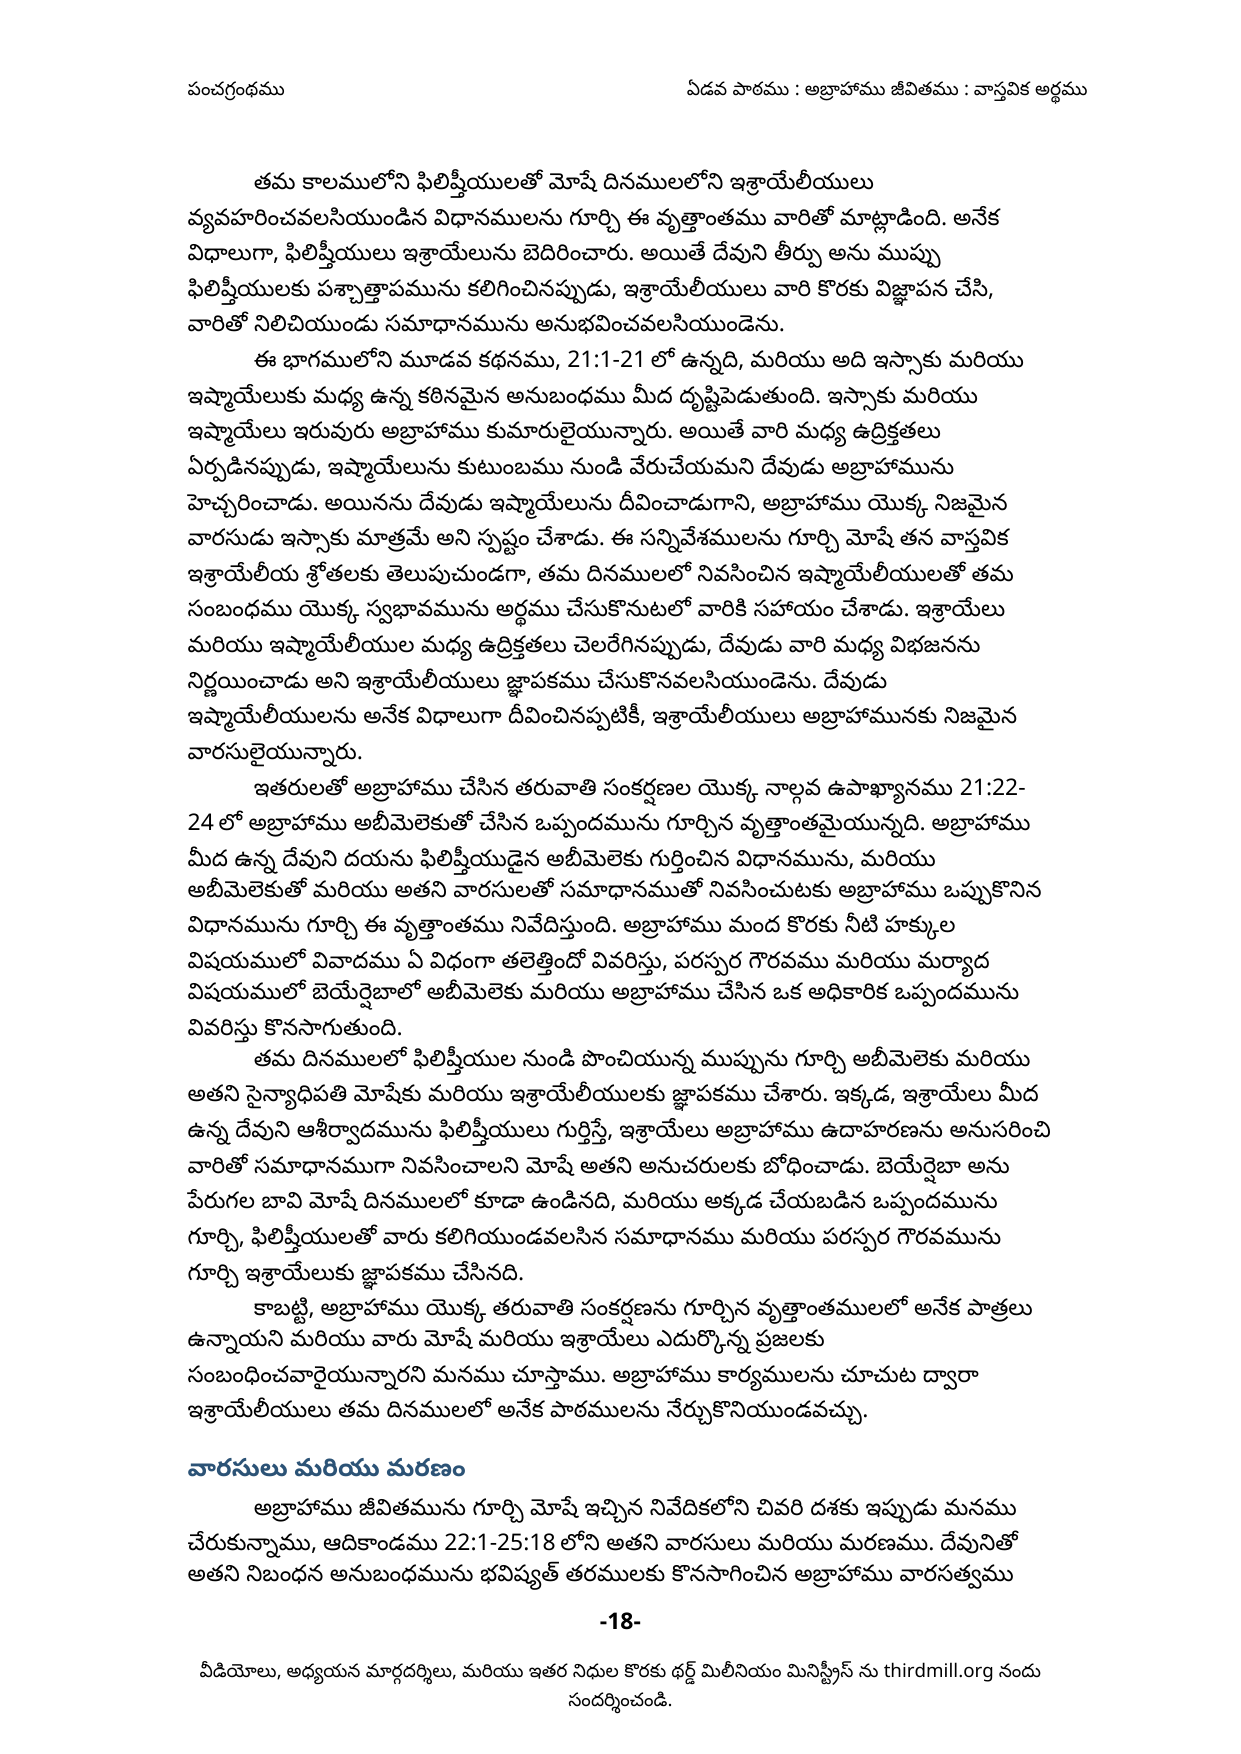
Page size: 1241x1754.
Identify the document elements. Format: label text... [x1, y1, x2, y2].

text తమ కాలములోని ఫిలిష్తీయులతో మోషే దినములలోని ఇశ్రాయేలీయులు వ్యవహరించవలసియుండిన విధానములను గూర్చి ఈ వృత్తాంతము వారితో మాట్లాడింది. అనేక విధాలుగా, ఫిలిష్తీయులు ఇశ్రాయేలును బెదిరించారు. అయితే దేవుని తీర్పు అను ముప్పు ఫిలిష్తీయులకు పశ్చాత్తాపమును కలిగించినప్పుడు, ఇశ్రాయేలీయులు వారి కొరకు విజ్ఞాపన చేసి, వారితో నిలిచియుండు సమాధానమును అనుభవించవలసియుండెను. [187, 169, 1053, 343]
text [187, 1495, 1053, 1593]
text తమ దినములలో ఫిలిష్తీయుల నుండి పొంచియున్న ముప్పును గూర్చి అబీమెలెకు మరియు అతని సైన్యాధిపతి మోషేకు మరియు ఇశ్రాయేలీయులకు జ్ఞాపకము చేశారు. ఇక్కడ, ఇశ్రాయేలు మీద ఉన్న దేవుని ఆశీర్వాదమును ఫిలిష్తీయులు గుర్తిస్తే, ఇశ్రాయేలు అబ్రాహాము ఉదాహరణను అనుసరించి వారితో సమాధానముగా నివసించాలని మోషే అతని అనుచరులకు బోధించాడు. బెయేర్షెబా అను పేరుగల బావి మోషే దినములలో కూడా ఉండినది, మరియు అక్కడ చేయబడిన ఒప్పందమును గూర్చి, ఫిలిష్తీయులతో వారు కలిగియుండవలసిన సమాధానము మరియు పరస్పర గౌరవమును గూర్చి ఇశ్రాయేలుకు జ్ఞాపకము చేసినది. [187, 1046, 1053, 1291]
subtitle వారసులు మరియు మరణం [187, 1454, 1053, 1487]
text ఈ భాగములోని మూడవ కథనము, 21:1-21లో ఉన్నది, మరియు అది ఇస్సాకు మరియు ఇష్మాయేలుకు మధ్య ఉన్న కఠినమైన అనుబంధము మీద దృష్టిపెడుతుంది. ఇస్సాకు మరియు ఇష్మాయేలు ఇరువురు అబ్రాహాము కుమారులైయున్నారు. అయితే వారి మధ్య ఉద్రిక్తతలు ఏర్పడినప్పుడు, ఇష్మాయేలును కుటుంబము నుండి వేరుచేయమని దేవుడు అబ్రాహామును హెచ్చరించాడు. అయినను దేవుడు ఇష్మాయేలును దీవించాడుగాని, అబ్రాహాము యొక్క నిజమైన వారసుడు ఇస్సాకు మాత్రమే అని స్పష్టం చేశాడు. ఈ సన్నివేశములను గూర్చి మోషే తన వాస్తవిక ఇశ్రాయేలీయ శ్రోతలకు తెలుపుచుండగా, తమ దినములలో నివసించిన ఇష్మాయేలీయులతో తమ సంబంధము యొక్క స్వభావమును అర్థము చేసుకొనుటలో వారికి సహాయం చేశాడు. ఇశ్రాయేలు మరియు ఇష్మాయేలీయుల మధ్య ఉద్రిక్తతలు చెలరేగినప్పుడు, దేవుడు వారి మధ్య విభజనను నిర్ణయించాడు అని ఇశ్రాయేలీయులు జ్ఞాపకము చేసుకొనవలసియుండెను. దేవుడు ఇష్మాయేలీయులను అనేక విధాలుగా దీవించినప్పటికీ, ఇశ్రాయేలీయులు అబ్రాహామునకు నిజమైన వారసులైయున్నారు. [187, 343, 1053, 771]
text ఇతరులతో అబ్రాహాము చేసిన తరువాతి సంకర్షణల యొక్క నాల్గవ ఉపాఖ్యానము 21:22-24లో అబ్రాహాము అబీమెలెకుతో చేసిన ఒప్పందమును గూర్చిన వృత్తాంతమైయున్నది. అబ్రాహాము మీద ఉన్న దేవుని దయను ఫిలిష్తీయుడైన అబీమెలెకు గుర్తించిన విధానమును, మరియు అబీమెలెకుతో మరియు అతని వారసులతో సమాధానముతో నివసించుటకు అబ్రాహాము ఒప్పుకొనిన విధానమును గూర్చి ఈ వృత్తాంతము నివేదిస్తుంది. అబ్రాహాము మంద కొరకు నీటి హక్కుల విషయములో వివాదము ఏ విధంగా తలెత్తిందో వివరిస్తు, పరస్పర గౌరవము మరియు మర్యాద విషయములో బెయేర్షెబాలో అబీమెలెకు మరియు అబ్రాహాము చేసిన ఒక అధికారిక ఒప్పందమును వివరిస్తు కొనసాగుతుంది. [187, 771, 1053, 1046]
text కాబట్టి, అబ్రాహాము యొక్క తరువాతి సంకర్షణను గూర్చిన వృత్తాంతములలో అనేక పాత్రలు ఉన్నాయని మరియు వారు మోషే మరియు ఇశ్రాయేలు ఎదుర్కొన్న ప్రజలకు సంబంధించవారైయున్నారని మనము చూస్తాము. అబ్రాహాము కార్యములను చూచుట ద్వారా ఇశ్రాయేలీయులు తమ దినములలో అనేక పాఠములను నేర్చుకొనియుండవచ్చు. [187, 1291, 1053, 1429]
